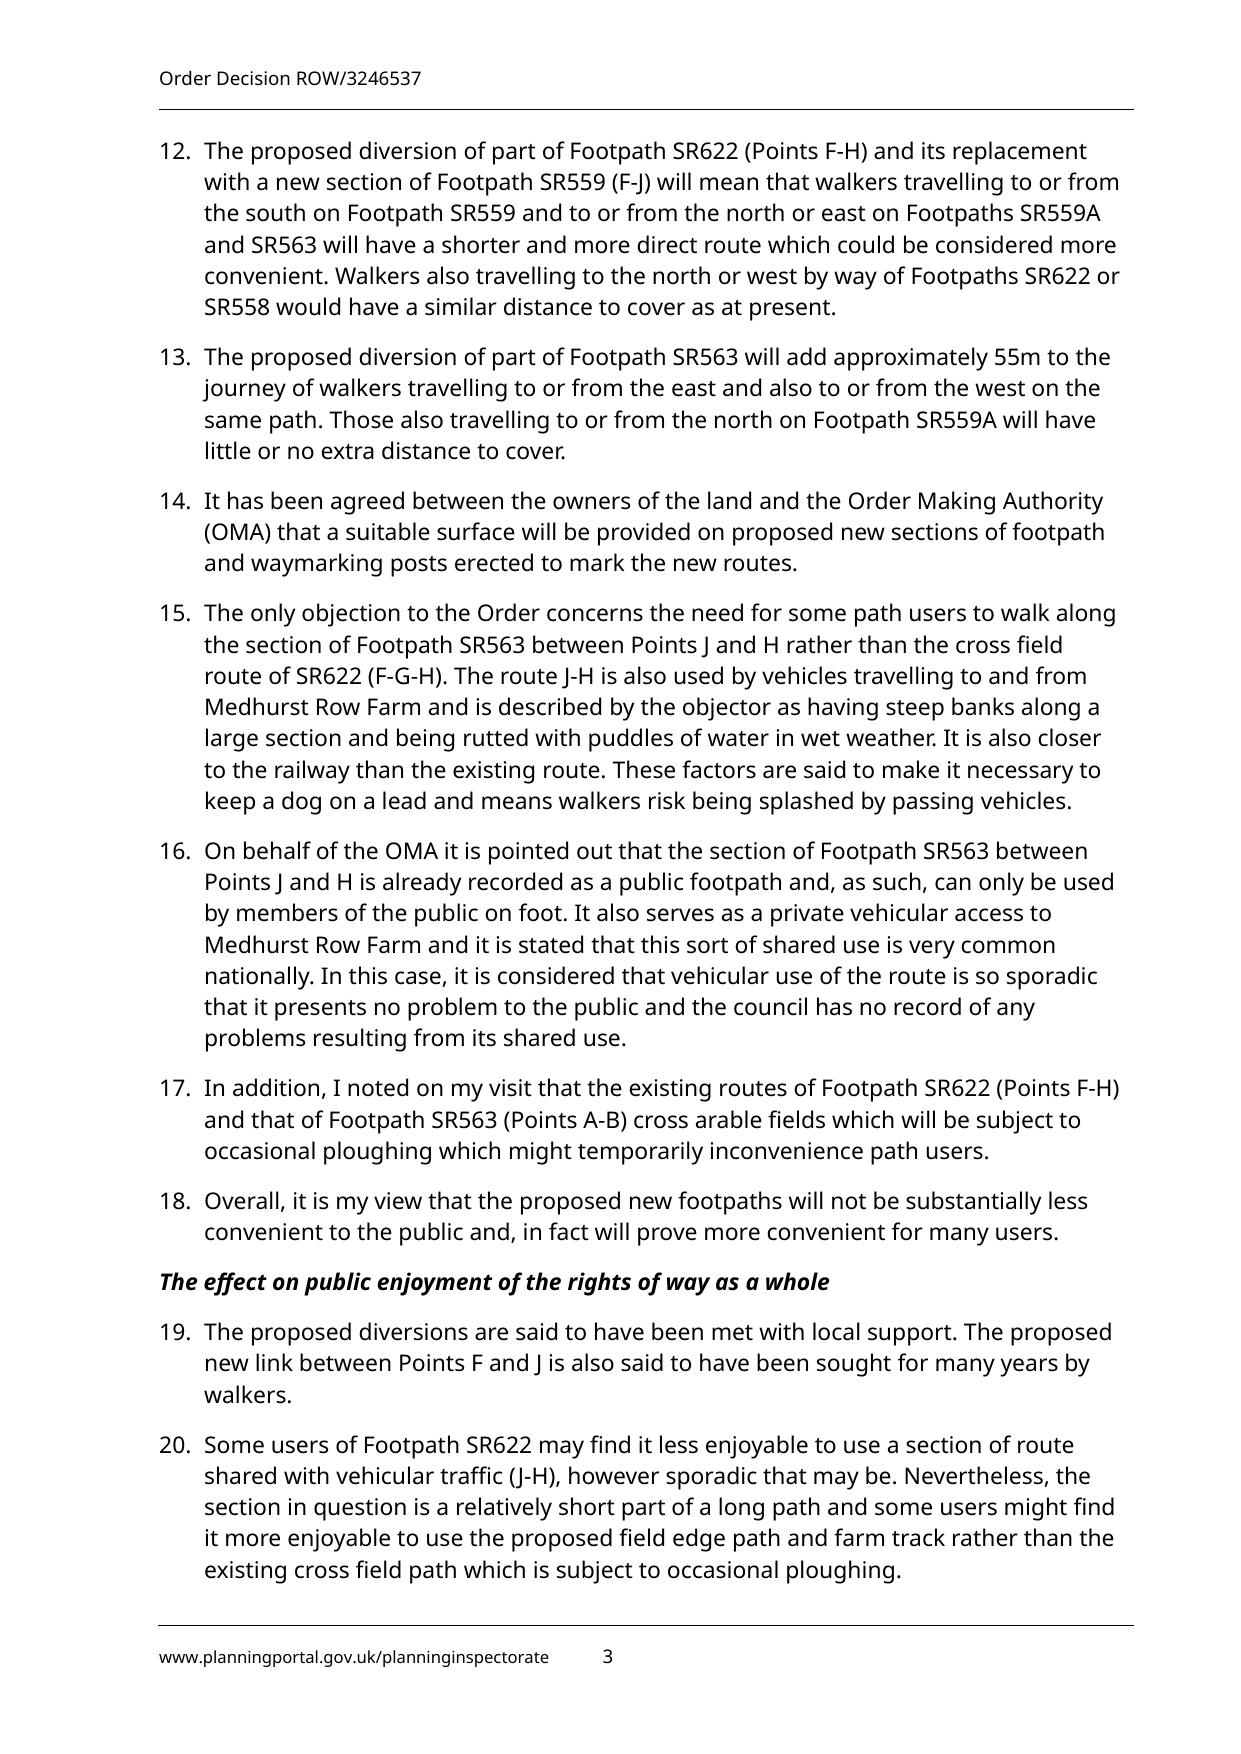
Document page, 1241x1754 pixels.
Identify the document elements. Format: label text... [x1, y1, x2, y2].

text The proposed diversions are said to have been met with local support. The proposed new link between Points F and J is also said to have been sought for many years by walkers. [159, 1316, 1128, 1410]
list The effect on public enjoyment of the rights of way as a whole [159, 1266, 1128, 1297]
text The proposed diversion of part of Footpath SR622 (Points F-H) and its replacement with a new section of Footpath SR559 (F-J) will mean that walkers travelling to or from the south on Footpath SR559 and to or from the north or east on Footpaths SR559A and SR563 will have a shorter and more direct route which could be considered more convenient. Walkers also travelling to the north or west by way of Footpaths SR622 or SR558 would have a similar distance to cover as at present. [159, 135, 1128, 322]
text Overall, it is my view that the proposed new footpaths will not be substantially less convenient to the public and, in fact will prove more convenient for many users. [159, 1185, 1128, 1247]
text In addition, I noted on my visit that the existing routes of Footpath SR622 (Points F-H) and that of Footpath SR563 (Points A-B) cross arable fields which will be subject to occasional ploughing which might temporarily inconvenience path users. [159, 1072, 1128, 1166]
text On behalf of the OMA it is pointed out that the section of Footpath SR563 between Points J and H is already recorded as a public footpath and, as such, can only be used by members of the public on foot. It also serves as a private vehicular access to Medhurst Row Farm and it is stated that this sort of shared use is very common nationally. In this case, it is considered that vehicular use of the route is so sporadic that it presents no problem to the public and the council has no record of any problems resulting from its shared use. [159, 835, 1128, 1053]
text It has been agreed between the owners of the land and the Order Making Authority (OMA) that a suitable surface will be provided on proposed new sections of footpath and waymarking posts erected to mark the new routes. [159, 485, 1128, 578]
text Some users of Footpath SR622 may find it less enjoyable to use a section of route shared with vehicular traffic (J-H), however sporadic that may be. Nevertheless, the section in question is a relatively short part of a long path and some users might find it more enjoyable to use the proposed field edge path and farm track rather than the existing cross field path which is subject to occasional ploughing. [159, 1428, 1128, 1585]
text The proposed diversion of part of Footpath SR563 will add approximately 55m to the journey of walkers travelling to or from the east and also to or from the west on the same path. Those also travelling to or from the north on Footpath SR559A will have little or no extra distance to cover. [159, 341, 1128, 466]
text The only objection to the Order concerns the need for some path users to walk along the section of Footpath SR563 between Points J and H rather than the cross field route of SR622 (F-G-H). The route J-H is also used by vehicles travelling to and from Medhurst Row Farm and is described by the objector as having steep banks along a large section and being rutted with puddles of water in wet weather. It is also closer to the railway than the existing route. These factors are said to make it necessary to keep a dog on a lead and means walkers risk being splashed by passing vehicles. [159, 597, 1128, 816]
